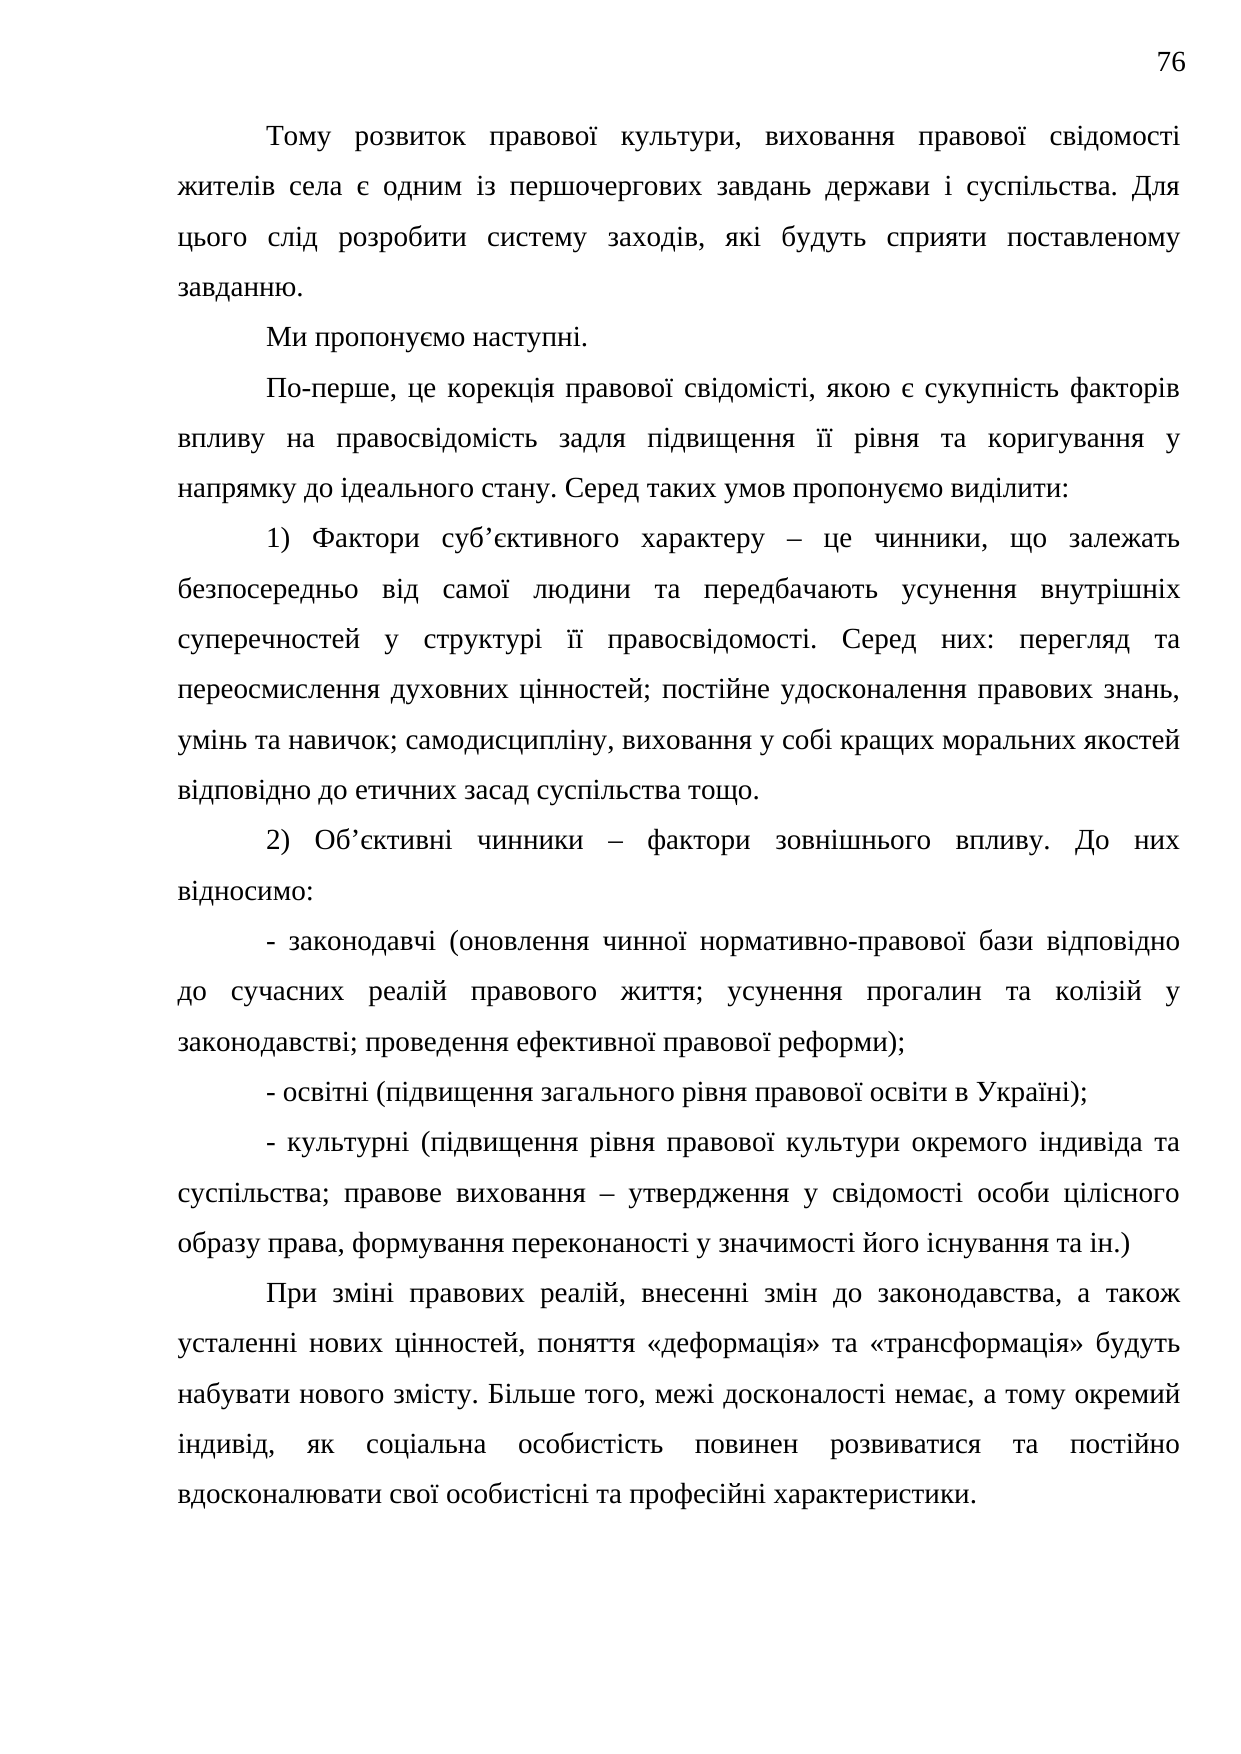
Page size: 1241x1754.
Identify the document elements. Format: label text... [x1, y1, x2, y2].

text При зміні правових реалій, внесенні змін до законодавства, а також усталенні нових цінностей, поняття «деформація» та «трансформація» будуть набувати нового змісту. Більше того, межі досконалості немає, а тому окремий індивід, як соціальна особистість повинен розвиватися та постійно вдосконалювати свої особистісні та професійні характеристики. [177, 1275, 1181, 1510]
text 1) Фактори суб’єктивного характеру – це чинники, що залежать безпосередньо від самої людини та передбачають усунення внутрішніх суперечностей у структурі її правосвідомості. Серед них: перегляд та переосмислення духовних цінностей; постійне удосконалення правових знань, умінь та навичок; самодисципліну, виховання у собі кращих моральних якостей відповідно до етичних засад суспільства тощо. [177, 521, 1181, 806]
text Ми пропонуємо наступні. [177, 319, 1181, 353]
text - законодавчі (оновлення чинної нормативно-правової бази відповідно до сучасних реалій правового життя; усунення прогалин та колізій у законодавстві; проведення ефективної правової реформи); [177, 923, 1181, 1057]
text 2) Об’єктивні чинники – фактори зовнішнього впливу. До них відносимо: [177, 822, 1181, 906]
text - культурні (підвищення рівня правової культури окремого індивіда та суспільства; правове виховання – утвердження у свідомості особи цілісного образу права, формування переконаності у значимості його існування та ін.) [177, 1124, 1181, 1258]
text Тому розвиток правової культури, виховання правової свідомості жителів села є одним із першочергових завдань держави і суспільства. Для цього слід розробити систему заходів, які будуть сприяти поставленому завданню. [177, 118, 1181, 303]
text - освітні (підвищення загального рівня правової освіти в Україні); [177, 1074, 1181, 1108]
text По-перше, це корекція правової свідомісті, якою є сукупність факторів впливу на правосвідомість задля підвищення її рівня та коригування у напрямку до ідеального стану. Серед таких умов пропонуємо виділити: [177, 370, 1181, 504]
